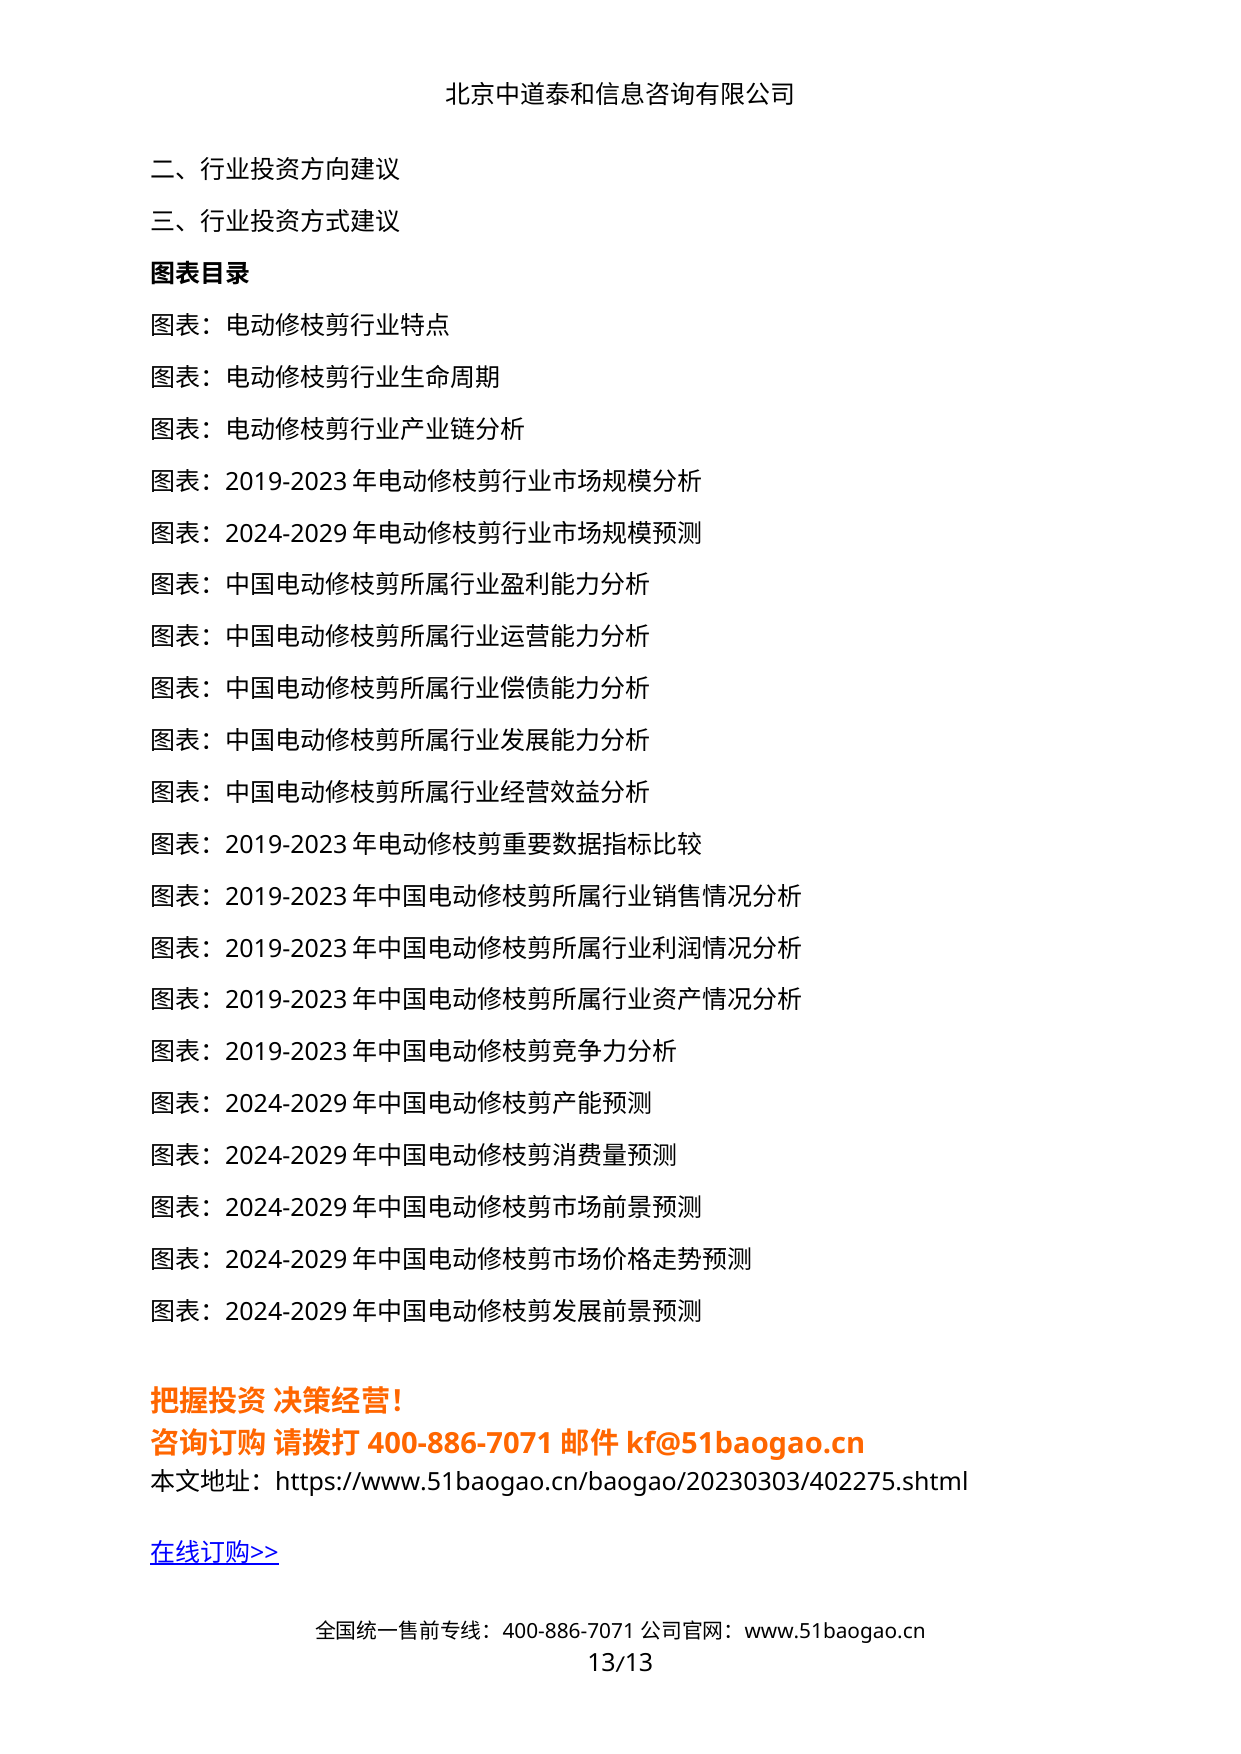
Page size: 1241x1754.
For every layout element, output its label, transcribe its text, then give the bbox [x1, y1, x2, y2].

text 图表：2024-2029年中国电动修枝剪产能预测 [150, 1084, 1090, 1120]
text 图表：2019-2023年中国电动修枝剪所属行业利润情况分析 [150, 928, 1090, 964]
text 图表：2024-2029年中国电动修枝剪市场前景预测 [150, 1187, 1090, 1224]
text 图表：2019-2023年中国电动修枝剪所属行业销售情况分析 [150, 876, 1090, 912]
text 图表：2019-2023年中国电动修枝剪所属行业资产情况分析 [150, 980, 1090, 1016]
text 图表：2024-2029年中国电动修枝剪消费量预测 [150, 1136, 1090, 1172]
text 把握投资 决策经营！咨询订购 请拨打 400-886-7071 邮件 kf@51baogao.cn本文地址：https://www.51baogao.cn/baogao/20230303/402275.shtml [150, 1343, 1090, 1498]
text 图表目录 [150, 254, 1090, 290]
text 图表：中国电动修枝剪所属行业发展能力分析 [150, 721, 1090, 757]
text 图表：中国电动修枝剪所属行业偿债能力分析 [150, 669, 1090, 705]
text 图表：电动修枝剪行业特点 [150, 306, 1090, 342]
text 图表：中国电动修枝剪所属行业经营效益分析 [150, 772, 1090, 809]
text 图表：中国电动修枝剪所属行业盈利能力分析 [150, 565, 1090, 601]
text 二、行业投资方向建议 [150, 150, 1090, 186]
text 图表：2024-2029年中国电动修枝剪市场价格走势预测 [150, 1239, 1090, 1276]
text 图表：电动修枝剪行业生命周期 [150, 357, 1090, 394]
text 图表：2019-2023年电动修枝剪行业市场规模分析 [150, 461, 1090, 497]
text 三、行业投资方式建议 [150, 202, 1090, 238]
text 图表：电动修枝剪行业产业链分析 [150, 409, 1090, 446]
text 图表：2024-2029年中国电动修枝剪发展前景预测 [150, 1291, 1090, 1327]
text 图表：2019-2023年中国电动修枝剪竞争力分析 [150, 1032, 1090, 1068]
text 图表：2024-2029年电动修枝剪行业市场规模预测 [150, 513, 1090, 549]
text 图表：2019-2023年电动修枝剪重要数据指标比较 [150, 824, 1090, 861]
text 在线订购>> [150, 1498, 1090, 1568]
text 图表：中国电动修枝剪所属行业运营能力分析 [150, 617, 1090, 653]
